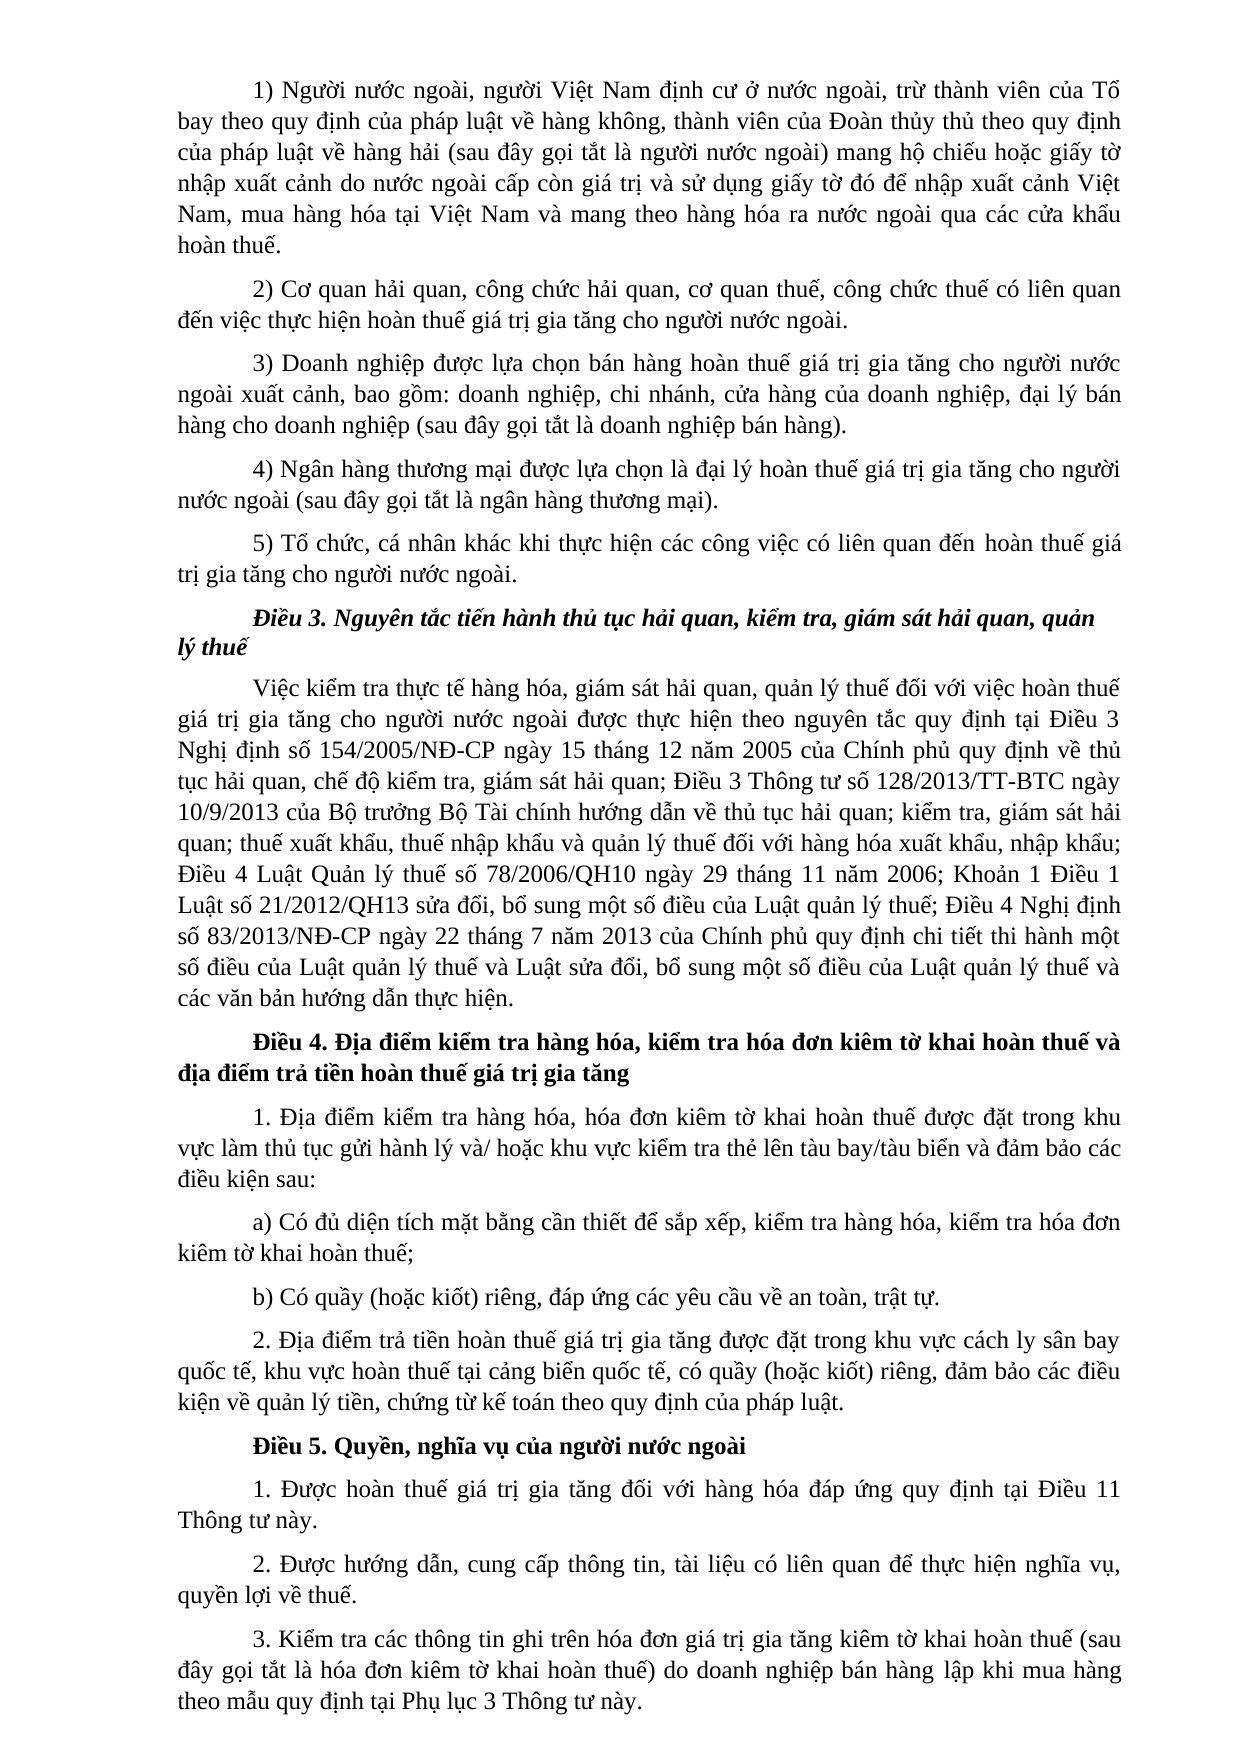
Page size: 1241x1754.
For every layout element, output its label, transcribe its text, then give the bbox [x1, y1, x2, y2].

text Việc kiểm tra thực tế hàng hóa, giám sát hải quan, quản lý thuế đối với việc hoàn thuế giá trị gia tăng cho người nước ngoài được thực hiện theo nguyên tắc quy định tại Điều 3 Nghị định số 154/2005/NĐ-CP ngày 15 tháng 12 năm 2005 của Chính phủ quy định về thủ tục hải quan, chế độ kiểm tra, giám sát hải quan; Điều 3 Thông tư số 128/2013/TT-BTC ngày 10/9/2013 của Bộ trưởng Bộ Tài chính hướng dẫn về thủ tục hải quan; kiểm tra, giám sát hải quan; thuế xuất khẩu, thuế nhập khẩu và quản lý thuế đối với hàng hóa xuất khẩu, nhập khẩu; Điều 4 Luật Quản lý thuế số 78/2006/QH10 ngày 29 tháng 11 năm 2006; Khoản 1 Điều 1 Luật số 21/2012/QH13 sửa đổi, bổ sung một số điều của Luật quản lý thuế; Điều 4 Nghị định số 83/2013/NĐ-CP ngày 22 tháng 7 năm 2013 của Chính phủ quy định chi tiết thi hành một số điều của Luật quản lý thuế và Luật sửa đổi, bổ sung một số điều của Luật quản lý thuế và các văn bản hướng dẫn thực hiện. [177, 673, 1122, 1012]
text Điều 5. Quyền, nghĩa vụ của người nước ngoài [177, 1431, 1122, 1460]
text 2) Cơ quan hải quan, công chức hải quan, cơ quan thuế, công chức thuế có liên quan đến việc thực hiện hoàn thuế giá trị gia tăng cho người nước ngoài. [177, 274, 1122, 333]
text 3) Doanh nghiệp được lựa chọn bán hàng hoàn thuế giá trị gia tăng cho người nước ngoài xuất cảnh, bao gồm: doanh nghiệp, chi nhánh, cửa hàng của doanh nghiệp, đại lý bán hàng cho doanh nghiệp (sau đây gọi tắt là doanh nghiệp bán hàng). [177, 348, 1122, 439]
text 4) Ngân hàng thương mại được lựa chọn là đại lý hoàn thuế giá trị gia tăng cho người nước ngoài (sau đây gọi tắt là ngân hàng thương mại). [177, 454, 1122, 514]
text b) Có quầy (hoặc kiốt) riêng, đáp ứng các yêu cầu về an toàn, trật tự. [177, 1282, 1122, 1311]
text 2. Địa điểm trả tiền hoàn thuế giá trị gia tăng được đặt trong khu vực cách ly sân bay quốc tế, khu vực hoàn thuế tại cảng biển quốc tế, có quầy (hoặc kiốt) riêng, đảm bảo các điều kiện về quản lý tiền, chứng từ kế toán theo quy định của pháp luật. [177, 1325, 1122, 1416]
text a) Có đủ diện tích mặt bằng cần thiết để sắp xếp, kiểm tra hàng hóa, kiểm tra hóa đơn kiêm tờ khai hoàn thuế; [177, 1207, 1122, 1267]
text 1) Người nước ngoài, người Việt Nam định cư ở nước ngoài, trừ thành viên của Tổ bay theo quy định của pháp luật về hàng không, thành viên của Đoàn thủy thủ theo quy định của pháp luật về hàng hải (sau đây gọi tắt là người nước ngoài) mang hộ chiếu hoặc giấy tờ nhập xuất cảnh do nước ngoài cấp còn giá trị và sử dụng giấy tờ đó để nhập xuất cảnh Việt Nam, mua hàng hóa tại Việt Nam và mang theo hàng hóa ra nước ngoài qua các cửa khẩu hoàn thuế. [177, 75, 1122, 259]
text 2. Được hướng dẫn, cung cấp thông tin, tài liệu có liên quan để thực hiện nghĩa vụ, quyền lợi về thuế. [177, 1549, 1122, 1609]
text 5) Tổ chức, cá nhân khác khi thực hiện các công việc có liên quan đến hoàn thuế giá trị gia tăng cho người nước ngoài. [177, 528, 1122, 588]
text Điều 4. Địa điểm kiểm tra hàng hóa, kiểm tra hóa đơn kiêm tờ khai hoàn thuế và địa điểm trả tiền hoàn thuế giá trị gia tăng [177, 1027, 1122, 1087]
text Điều 3. Nguyên tắc tiến hành thủ tục hải quan, kiểm tra, giám sát hải quan, quản lý thuế [177, 603, 1122, 661]
text 3. Kiểm tra các thông tin ghi trên hóa đơn giá trị gia tăng kiêm tờ khai hoàn thuế (sau đây gọi tắt là hóa đơn kiêm tờ khai hoàn thuế) do doanh nghiệp bán hàng lập khi mua hàng theo mẫu quy định tại Phụ lục 3 Thông tư này. [177, 1624, 1122, 1714]
text 1. Địa điểm kiểm tra hàng hóa, hóa đơn kiêm tờ khai hoàn thuế được đặt trong khu vực làm thủ tục gửi hành lý và/ hoặc khu vực kiểm tra thẻ lên tàu bay/tàu biển và đảm bảo các điều kiện sau: [177, 1102, 1122, 1192]
text 1. Được hoàn thuế giá trị gia tăng đối với hàng hóa đáp ứng quy định tại Điều 11 Thông tư này. [177, 1474, 1122, 1534]
